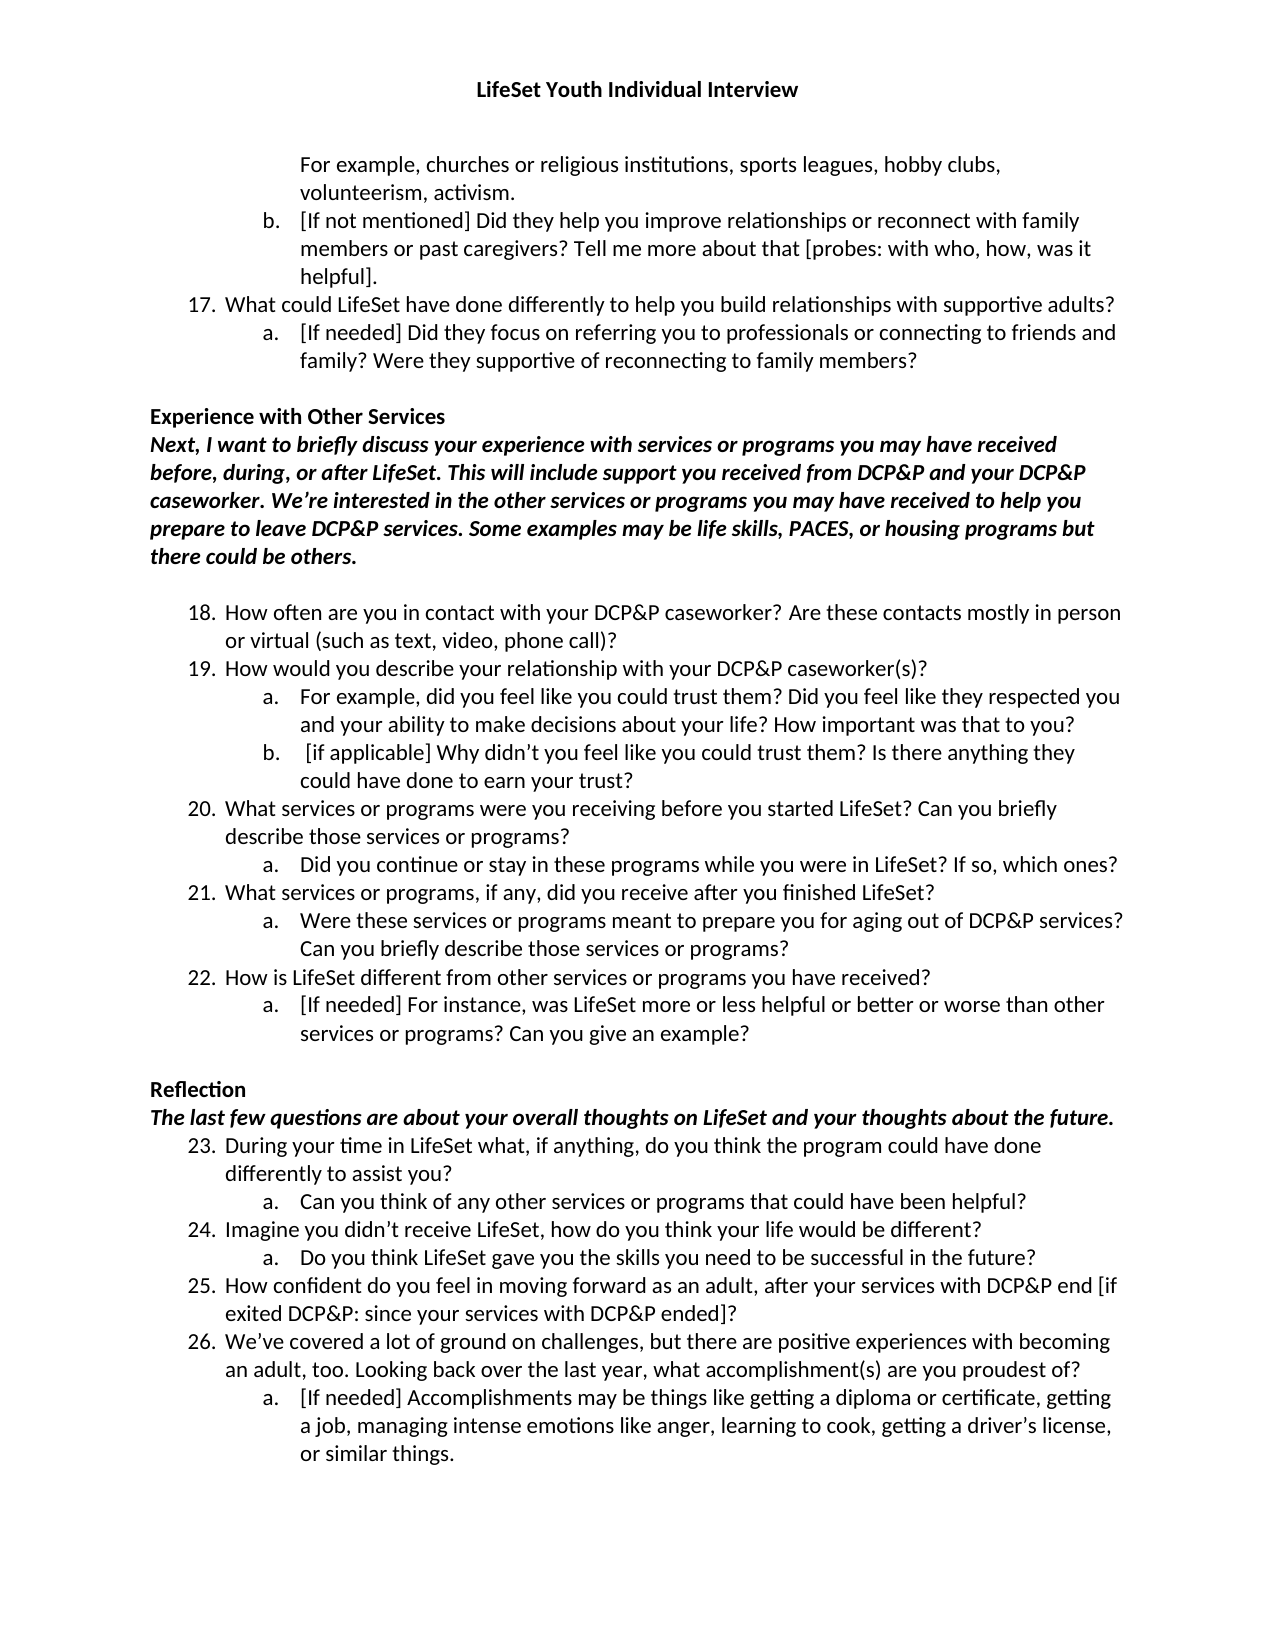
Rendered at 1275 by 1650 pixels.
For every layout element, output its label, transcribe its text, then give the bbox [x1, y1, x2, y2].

list How often are you in contact with your DCP&P caseworker? Are these contacts mostly in person or virtual (such as text, video, phone call)? [187, 598, 1125, 654]
list What could LifeSet have done differently to help you build relationships with supportive adults? [187, 290, 1125, 318]
list Did you continue or stay in these programs while you were in LifeSet? If so, which ones? [262, 851, 1125, 878]
list What services or programs were you receiving before you started LifeSet? Can you briefly describe those services or programs? [187, 794, 1125, 851]
list What services or programs, if any, did you receive after you finished LifeSet? [187, 878, 1125, 907]
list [262, 150, 1125, 206]
list For example, did you feel like you could trust them? Did you feel like they respected you and your ability to make decisions about your life? How important was that to you? [262, 682, 1125, 738]
list How confident do you feel in moving forward as an adult, after your services with DCP&P end [if exited DCP&P: since your services with DCP&P ended]? [187, 1271, 1125, 1327]
list [If not mentioned] Did they help you improve relationships or reconnect with family members or past caregivers? Tell me more about that [probes: with who, how, was it helpful]. [262, 206, 1125, 290]
text Reflection [150, 1075, 1125, 1103]
list Can you think of any other services or programs that could have been helpful? [262, 1187, 1125, 1215]
text The last few questions are about your overall thoughts on LifeSet and your thoughts about the future. [150, 1103, 1125, 1131]
list [If needed] For instance, was LifeSet more or less helpful or better or worse than other services or programs? Can you give an example? [262, 991, 1125, 1047]
list Do you think LifeSet gave you the skills you need to be successful in the future? [262, 1243, 1125, 1271]
list [if applicable] Why didn’t you feel like you could trust them? Is there anything they could have done to earn your trust? [262, 738, 1125, 794]
list During your time in LifeSet what, if anything, do you think the program could have done differently to assist you? [187, 1131, 1125, 1187]
list Imagine you didn’t receive LifeSet, how do you think your life would be different? [187, 1215, 1125, 1243]
list How is LifeSet different from other services or programs you have received? [187, 963, 1125, 991]
text Next, I want to briefly discuss your experience with services or programs you may have received before, during, or after LifeSet. This will include support you received from DCP&P and your DCP&P caseworker. We’re interested in the other services or programs you may have received to help you prepare to leave DCP&P services. Some examples may be life skills, PACES, or housing programs but there could be others. [150, 430, 1125, 570]
list [If needed] Accomplishments may be things like getting a diploma or certificate, getting a job, managing intense emotions like anger, learning to cook, getting a driver’s license, or similar things. [262, 1383, 1125, 1467]
text Experience with Other Services [150, 402, 1125, 430]
list [If needed] Did they focus on referring you to professionals or connecting to friends and family? Were they supportive of reconnecting to family members? [262, 318, 1125, 374]
list Were these services or programs meant to prepare you for aging out of DCP&P services? Can you briefly describe those services or programs? [262, 907, 1125, 963]
list We’ve covered a lot of ground on challenges, but there are positive experiences with becoming an adult, too. Looking back over the last year, what accomplishment(s) are you proudest of? [187, 1327, 1125, 1383]
list How would you describe your relationship with your DCP&P caseworker(s)? [187, 654, 1125, 682]
